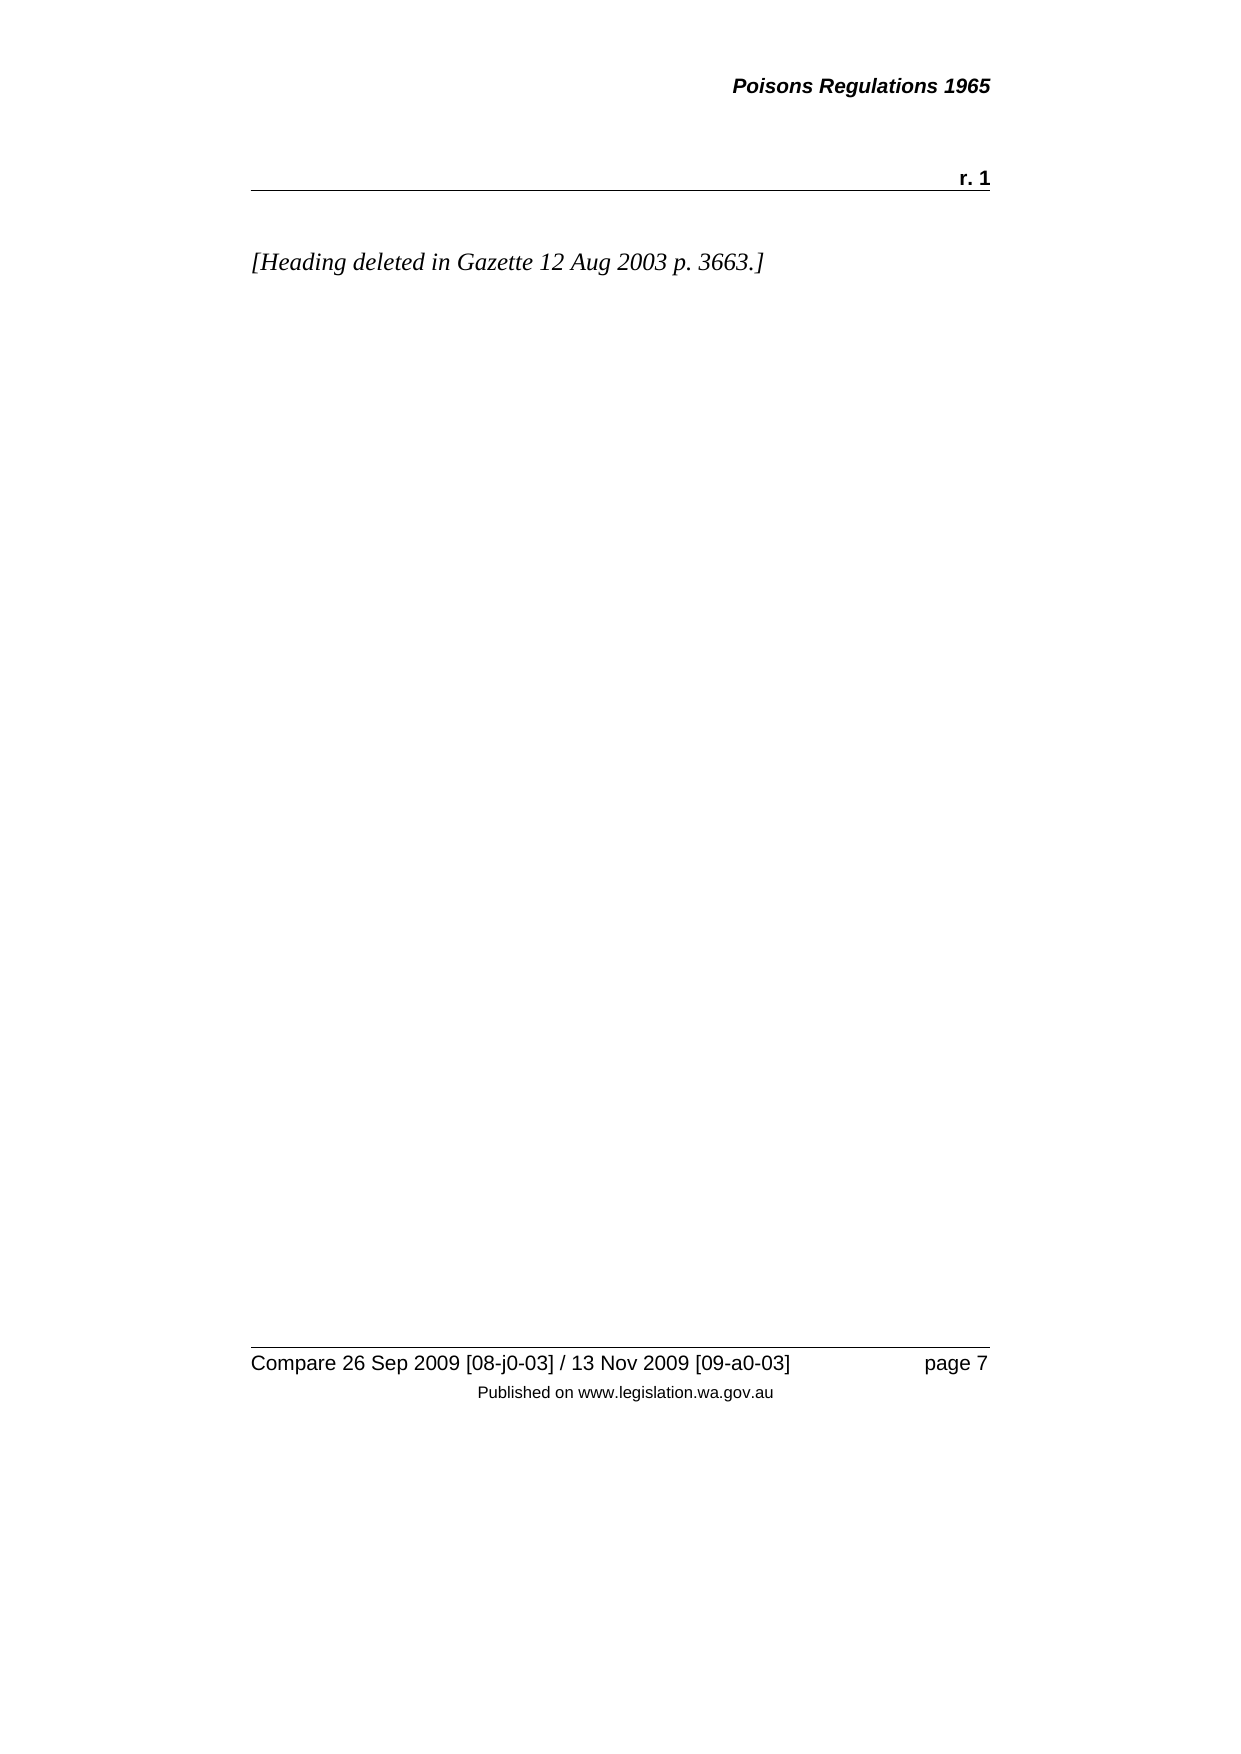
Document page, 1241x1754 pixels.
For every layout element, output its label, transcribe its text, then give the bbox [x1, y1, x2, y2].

text [Heading deleted in Gazette 12 Aug 2003 p. 3663.] [251, 247, 990, 276]
